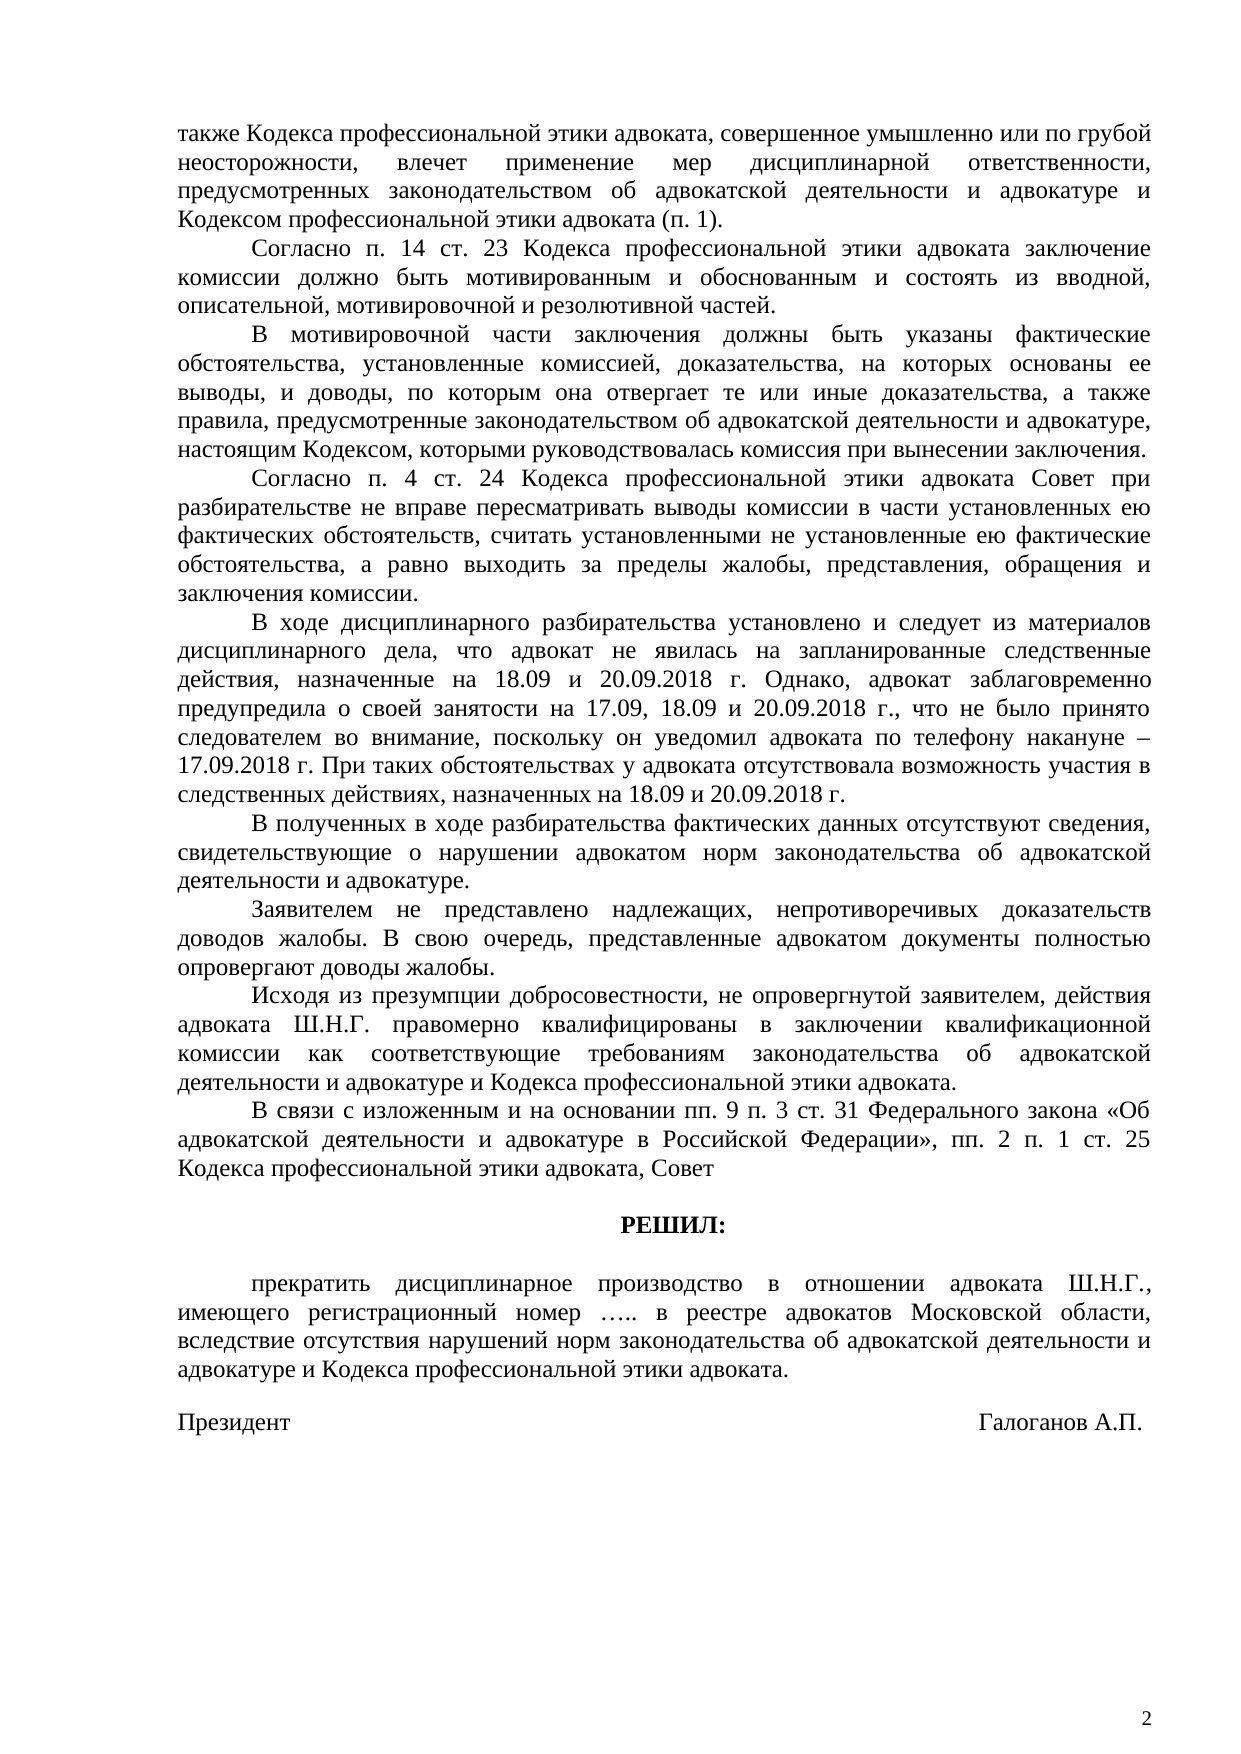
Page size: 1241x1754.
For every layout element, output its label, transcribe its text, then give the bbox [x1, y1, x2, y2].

text В связи с изложенным и на основании пп. 9 п. 3 ст. 31 Федерального закона «Об адвокатской деятельности и адвокатуре в Российской Федерации», пп. 2 п. 1 ст. 25 Кодекса профессиональной этики адвоката, Совет [177, 1096, 1152, 1182]
text прекратить дисциплинарное производство в отношении адвоката Ш.Н.Г., имеющего регистрационный номер ….. в реестре адвокатов Московской области, вследствие отсутствия нарушений норм законодательства об адвокатской деятельности и адвокатуре и Кодекса профессиональной этики адвоката. [177, 1268, 1152, 1383]
text Согласно п. 4 ст. 24 Кодекса профессиональной этики адвоката Совет при разбирательстве не вправе пересматривать выводы комиссии в части установленных ею фактических обстоятельств, считать установленными не установленные ею фактические обстоятельства, а равно выходить за пределы жалобы, представления, обращения и заключения комиссии. [177, 463, 1152, 607]
text Заявителем не представлено надлежащих, непротиворечивых доказательств доводов жалобы. В свою очередь, представленные адвокатом документы полностью опровергают доводы жалобы. [177, 894, 1152, 981]
text РЕШИЛ: [546, 1211, 1152, 1239]
text В полученных в ходе разбирательства фактических данных отсутствуют сведения, свидетельствующие о нарушении адвокатом норм законодательства об адвокатской деятельности и адвокатуре. [177, 808, 1152, 894]
text Согласно п. 14 ст. 23 Кодекса профессиональной этики адвоката заключение комиссии должно быть мотивированным и обоснованным и состоять из вводной, описательной, мотивировочной и резолютивной частей. [177, 233, 1152, 319]
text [177, 118, 1152, 233]
text В мотивировочной части заключения должны быть указаны фактические обстоятельства, установленные комиссией, доказательства, на которых основаны ее выводы, и доводы, по которым она отвергает те или иные доказательства, а также правила, предусмотренные законодательством об адвокатской деятельности и адвокатуре, настоящим Кодексом, которыми руководствовалась комиссия при вынесении заключения. [177, 319, 1152, 463]
text Исходя из презумпции добросовестности, не опровергнутой заявителем, действия адвоката Ш.Н.Г. правомерно квалифицированы в заключении квалификационной комиссии как соответствующие требованиям законодательства об адвокатской деятельности и адвокатуре и Кодекса профессиональной этики адвоката. [177, 981, 1152, 1096]
text Президент Галоганов А.П. [177, 1407, 1152, 1436]
text В ходе дисциплинарного разбирательства установлено и следует из материалов дисциплинарного дела, что адвокат не явилась на запланированные следственные действия, назначенные на 18.09 и 20.09.2018 г. Однако, адвокат заблаговременно предупредила о своей занятости на 17.09, 18.09 и 20.09.2018 г., что не было принято следователем во внимание, поскольку он уведомил адвоката по телефону накануне – 17.09.2018 г. При таких обстоятельствах у адвоката отсутствовала возможность участия в следственных действиях, назначенных на 18.09 и 20.09.2018 г. [177, 607, 1152, 808]
